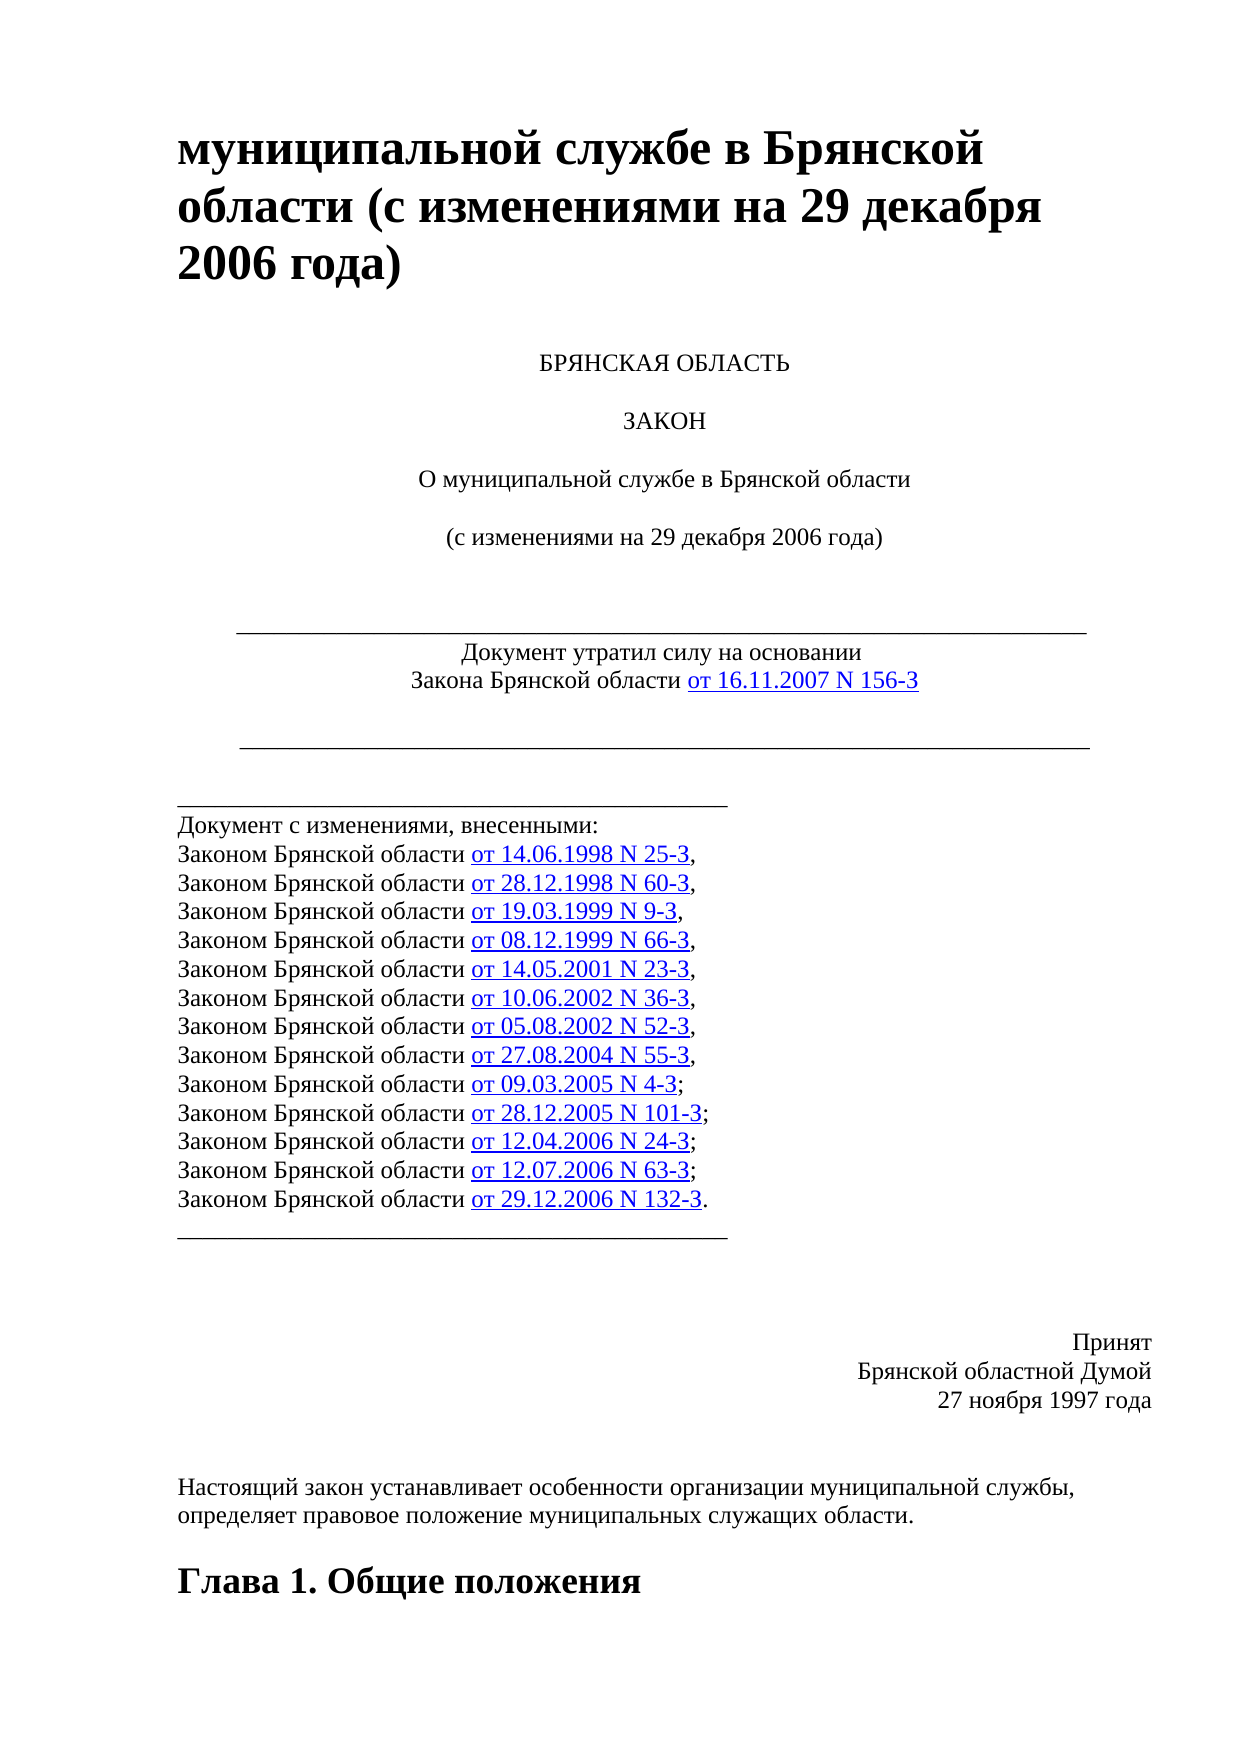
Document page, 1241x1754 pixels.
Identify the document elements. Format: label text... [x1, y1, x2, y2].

text Настоящий закон устанавливает особенности организации муниципальной службы, определяет правовое положение муниципальных служащих области. [177, 1443, 1152, 1529]
text Глава 1. Общие положения [177, 1558, 1152, 1601]
text (с изменениями на 29 декабря 2006 года) ____________________________________________________________________ Документ утратил силу на основании Закона Брянской области от 16.11.2007 N 156-З [177, 522, 1152, 694]
text БРЯНСКАЯ ОБЛАСТЬ ЗАКОН [177, 320, 1152, 435]
text ____________________________________________ Документ с изменениями, внесенными: Законом Брянской области от 14.06.1998 N 25-З, Законом Брянской области от 28.12.1998 N 60-З, Законом Брянской области от 19.03.1999 N 9-З, Законом Брянской области от 08.12.1999 N 66-З, Законом Брянской области от 14.05.2001 N 23-З, Законом Брянской области от 10.06.2002 N 36-З, Законом Брянской области от 05.08.2002 N 52-З, Законом Брянской области от 27.08.2004 N 55-З, Законом Брянской области от 09.03.2005 N 4-З; Законом Брянской области от 28.12.2005 N 101-З; Законом Брянской области от 12.04.2006 N 24-З; Законом Брянской области от 12.07.2006 N 63-З; Законом Брянской области от 29.12.2006 N 132-З. ____________________________________________ [177, 781, 1152, 1298]
text Принят Брянской областной Думой 27 ноября 1997 года [177, 1327, 1152, 1414]
text муниципальной службе в Брянской области (с изменениями на 29 декабря 2006 года) [177, 118, 1152, 291]
text О муниципальной службе в Брянской области [177, 464, 1152, 493]
text ____________________________________________________________________ [177, 723, 1152, 752]
